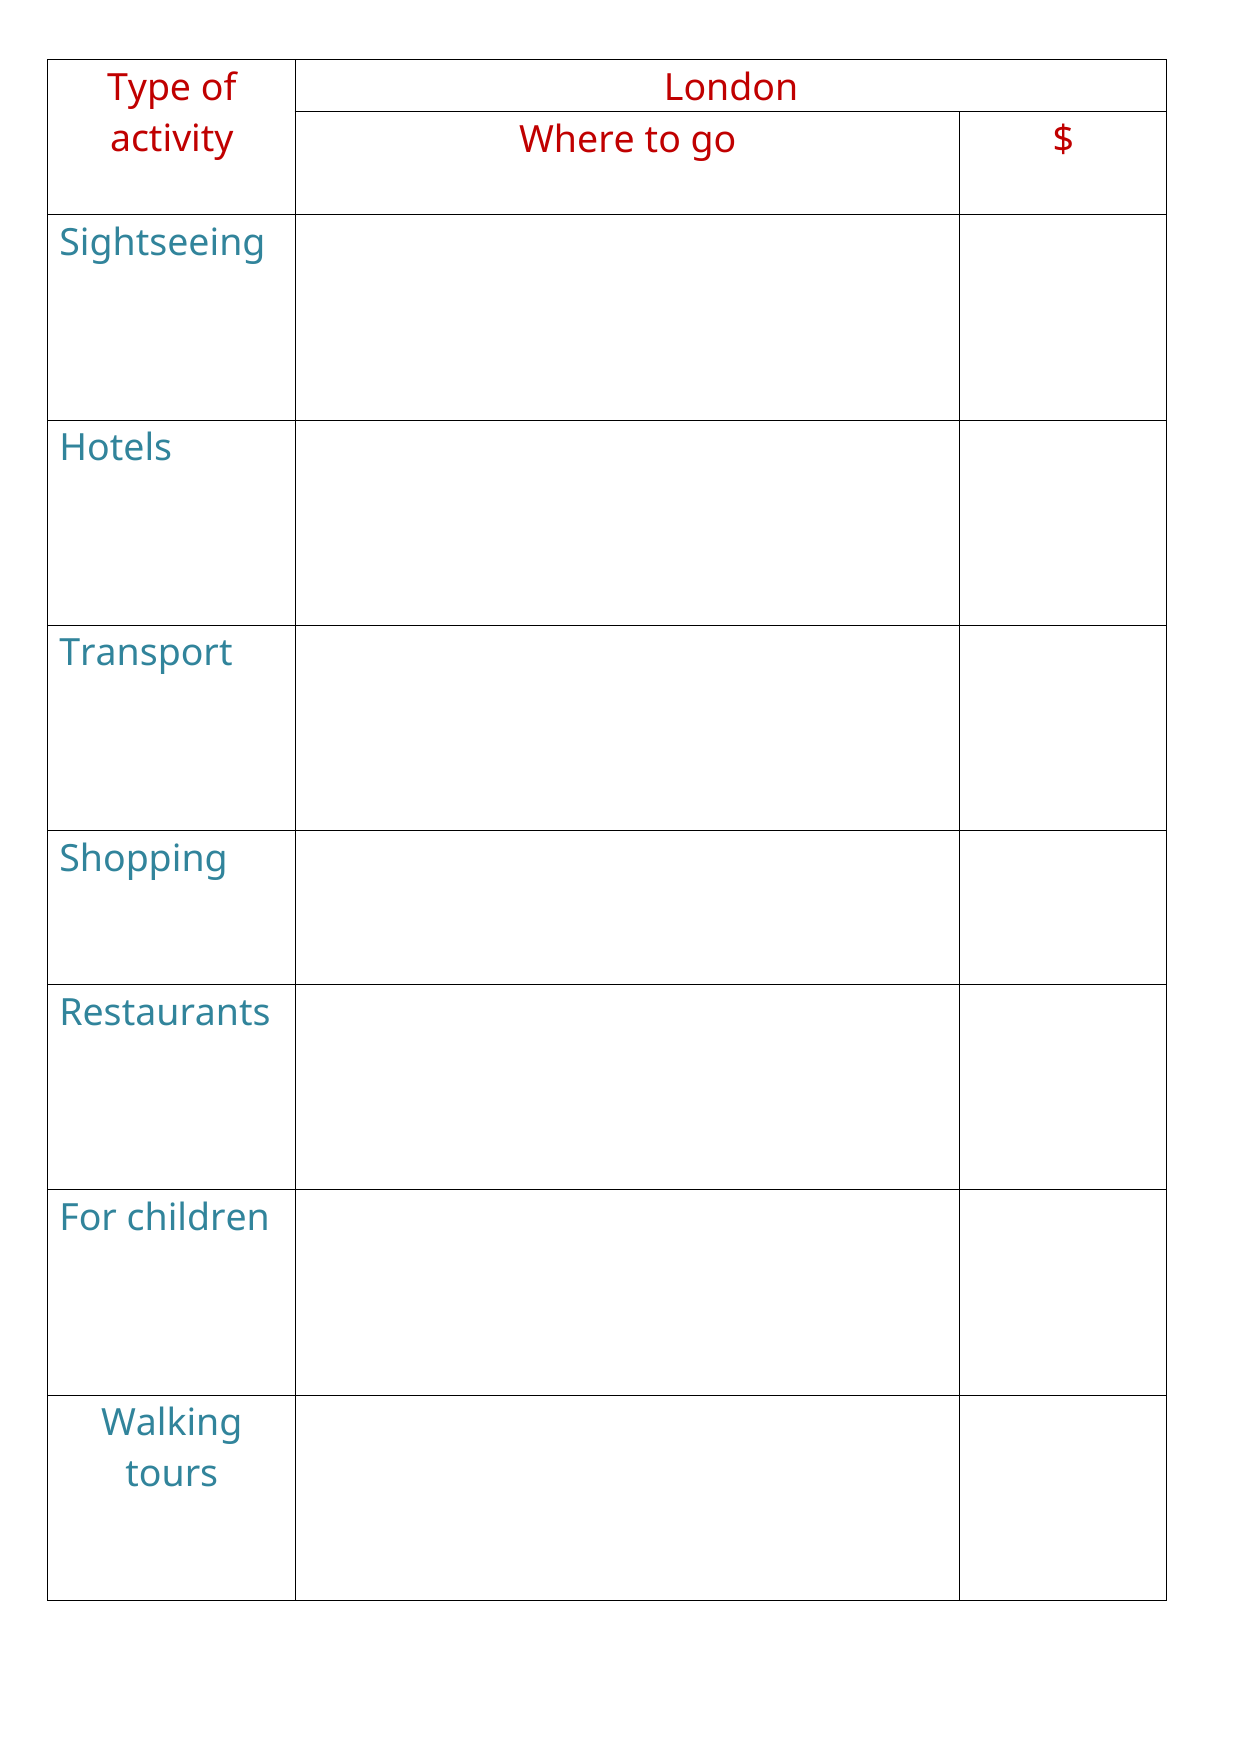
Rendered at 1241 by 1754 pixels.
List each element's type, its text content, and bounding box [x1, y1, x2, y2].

table_cell [960, 1190, 1166, 1394]
table_header London [296, 60, 1166, 111]
table_header Type of activity [48, 60, 295, 214]
table_cell Hotels [48, 421, 295, 625]
table_cell Shopping [48, 831, 295, 984]
table_cell [960, 626, 1166, 830]
table_cell Where to go [296, 112, 959, 214]
table_cell [960, 1396, 1166, 1600]
table_cell Walking tours [48, 1396, 295, 1600]
table_cell $ [960, 112, 1166, 214]
table_cell [296, 985, 959, 1189]
table_cell [296, 215, 959, 419]
table_cell [960, 215, 1166, 419]
table_cell [296, 1190, 959, 1394]
table_cell [960, 421, 1166, 625]
table_cell Restaurants [48, 985, 295, 1189]
table_cell [296, 626, 959, 830]
table_cell For children [48, 1190, 295, 1394]
table_cell [960, 831, 1166, 984]
table_cell Transport [48, 626, 295, 830]
table_cell Sightseeing [48, 215, 295, 419]
table_cell [960, 985, 1166, 1189]
table_cell [296, 831, 959, 984]
table_cell [296, 1396, 959, 1600]
table_cell [296, 421, 959, 625]
